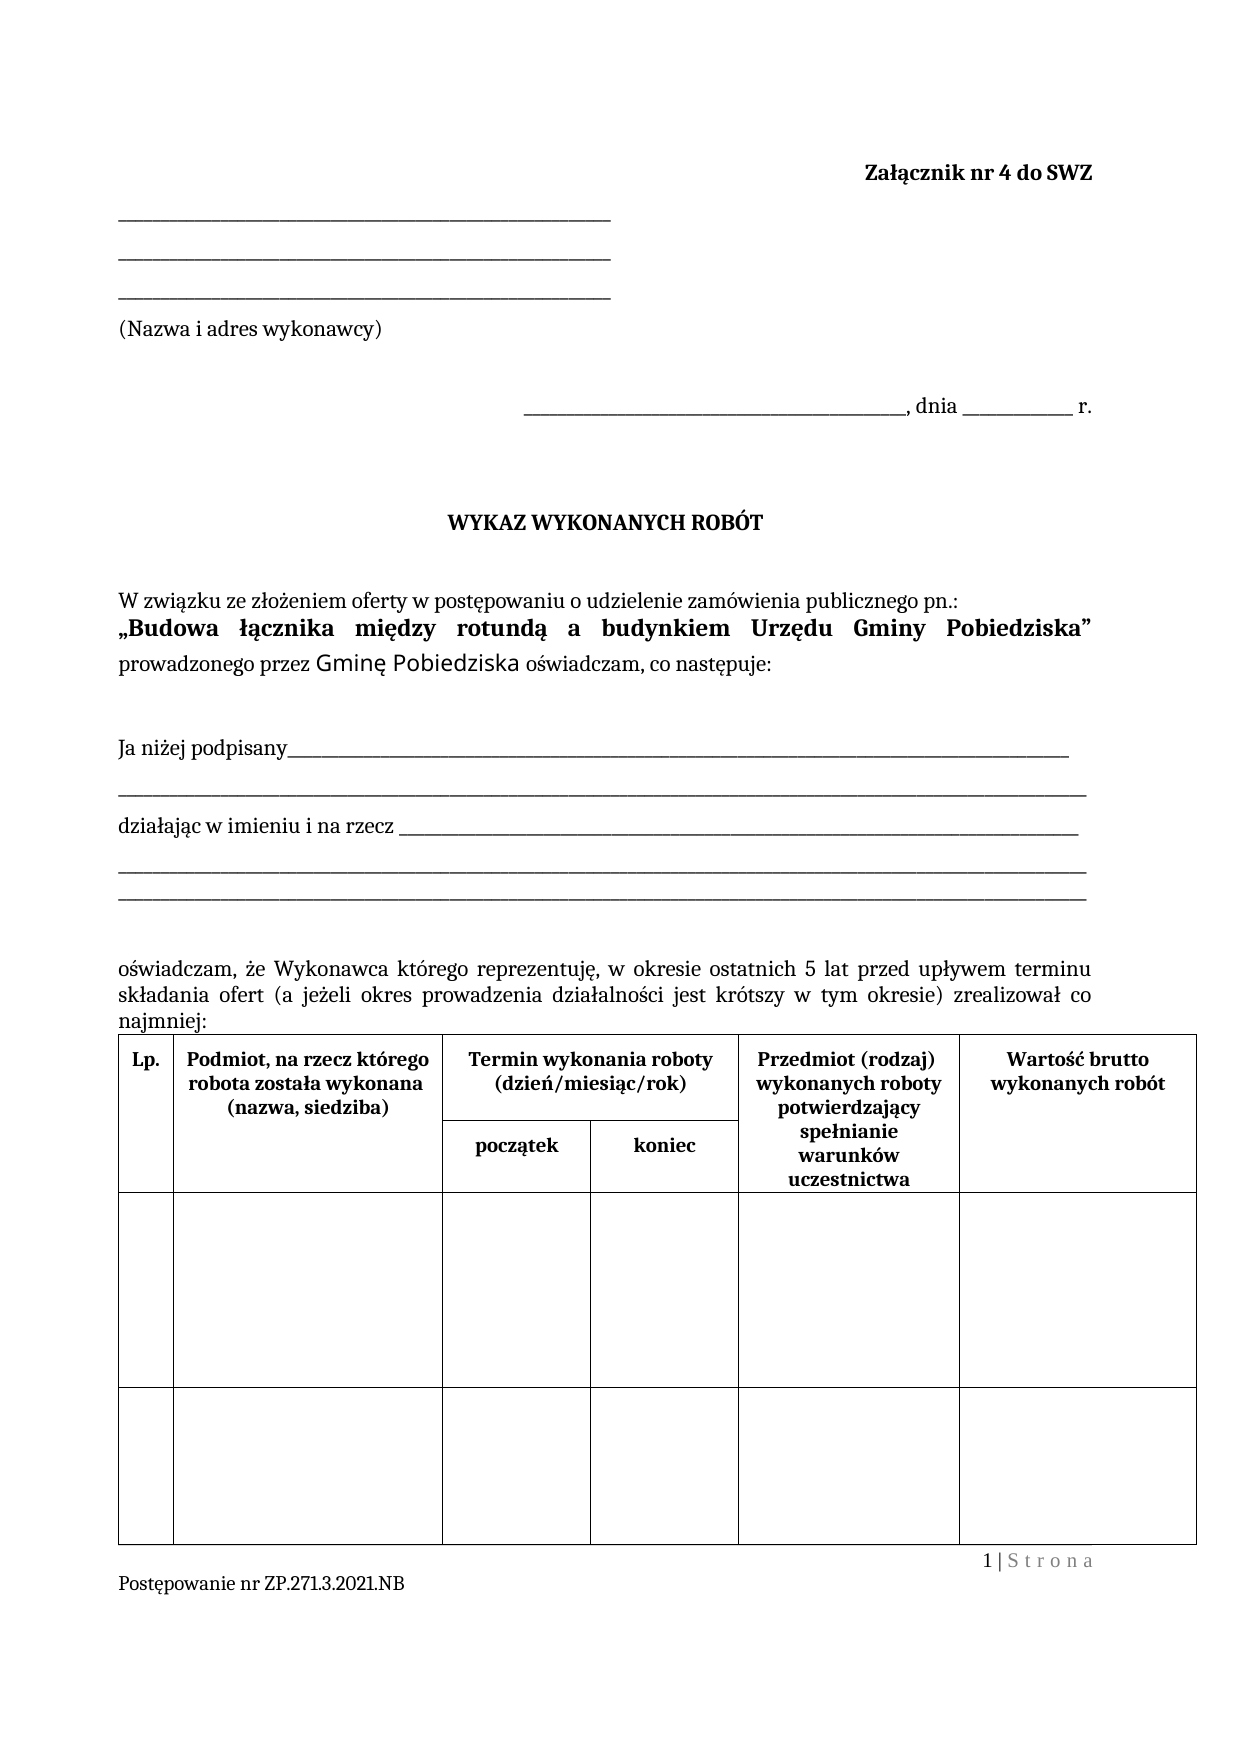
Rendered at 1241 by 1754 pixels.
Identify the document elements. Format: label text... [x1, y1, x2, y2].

table_header Termin wykonania roboty (dzień/miesiąc/rok) [443, 1035, 738, 1120]
text działając w imieniu i na rzecz ________________________________________________________________________________ [118, 812, 1092, 839]
text ____________________________________________________________________________________________________________________________________________________________________________________________________________________________________ [118, 851, 1092, 904]
table_header Lp. [119, 1035, 173, 1192]
table_cell [591, 1388, 738, 1543]
table_header Podmiot, na rzecz którego robota została wykonana (nazwa, siedziba) [174, 1035, 442, 1192]
text __________________________________________________________ [118, 238, 1092, 264]
table_header Wartość brutto wykonanych robót [960, 1035, 1196, 1192]
text Załącznik nr 4 do SWZ [118, 160, 1092, 187]
text (Nazwa i adres wykonawcy) [118, 316, 1092, 342]
table_cell początek [443, 1121, 590, 1192]
table_cell [174, 1388, 442, 1543]
text __________________________________________________________ [118, 199, 1092, 225]
table_cell koniec [591, 1121, 738, 1192]
table_cell [119, 1193, 173, 1387]
table_cell [739, 1193, 959, 1387]
table_cell [443, 1193, 590, 1387]
table_cell [591, 1193, 738, 1387]
table_header Przedmiot (rodzaj) wykonanych roboty potwierdzający spełnianie warunków uczestnictwa [739, 1035, 959, 1192]
table_cell [739, 1388, 959, 1543]
text __________________________________________________________________________________________________________________ [118, 773, 1092, 800]
table_cell [443, 1388, 590, 1543]
table_cell [119, 1388, 173, 1543]
table_cell [174, 1193, 442, 1387]
text oświadczam, że Wykonawca którego reprezentuję, w okresie ostatnich 5 lat przed upływem terminu składania ofert (a jeżeli okres prowadzenia działalności jest krótszy w tym okresie) zrealizował co najmniej: [118, 955, 1092, 1034]
table_cell [960, 1388, 1196, 1543]
text _____________________________________________, dnia _____________ r. [118, 393, 1092, 420]
text Ja niżej podpisany____________________________________________________________________________________________ [118, 735, 1092, 761]
text W związku ze złożeniem oferty w postępowaniu o udzielenie zamówienia publicznego pn.: [118, 588, 1092, 614]
text „Budowa łącznika między rotundą a budynkiem Urzędu Gminy Pobiedziska” prowadzonego przez Gminę Pobiedziska oświadczam, co następuje: [118, 614, 1092, 679]
text __________________________________________________________ [118, 277, 1092, 303]
text WYKAZ WYKONANYCH ROBÓT [118, 510, 1092, 536]
table_cell [960, 1193, 1196, 1387]
